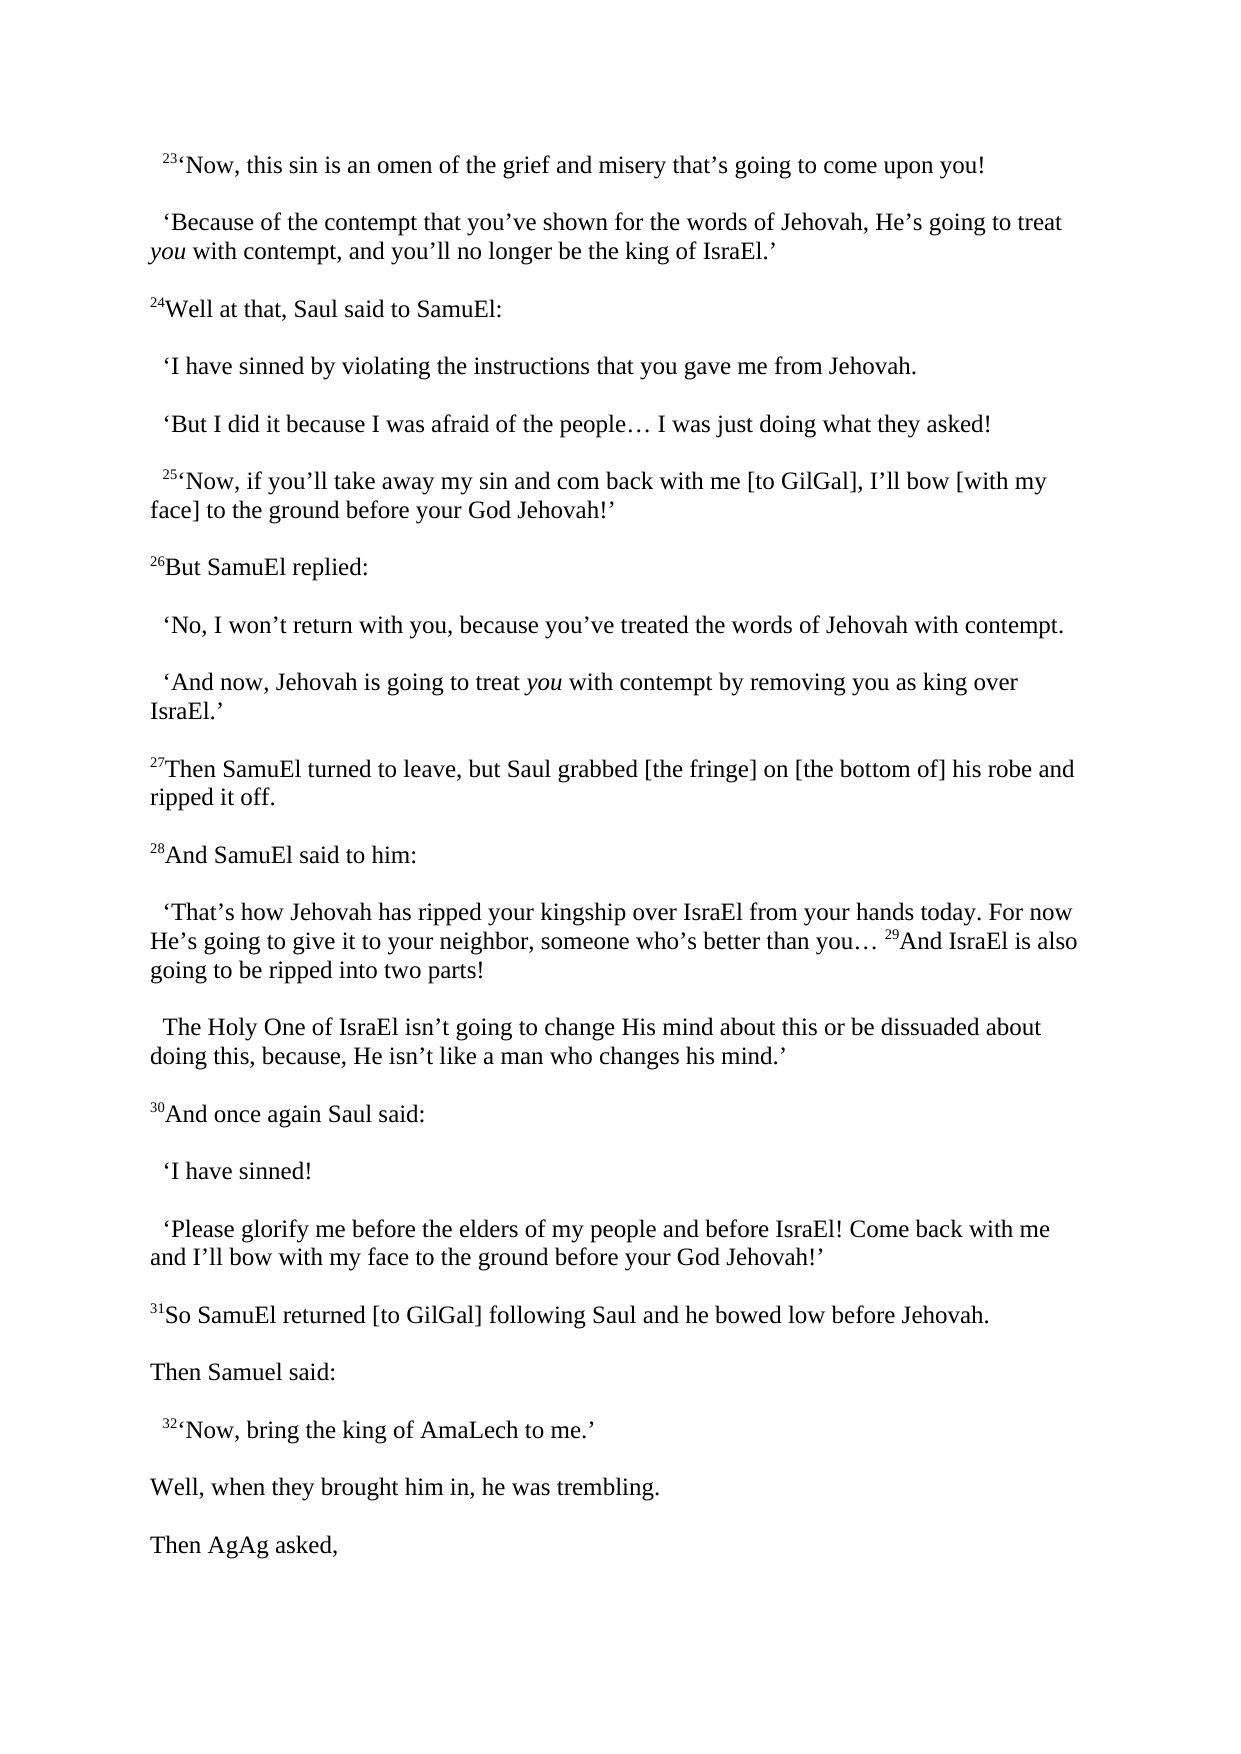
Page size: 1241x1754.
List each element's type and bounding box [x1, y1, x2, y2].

text [150, 150, 1090, 1587]
